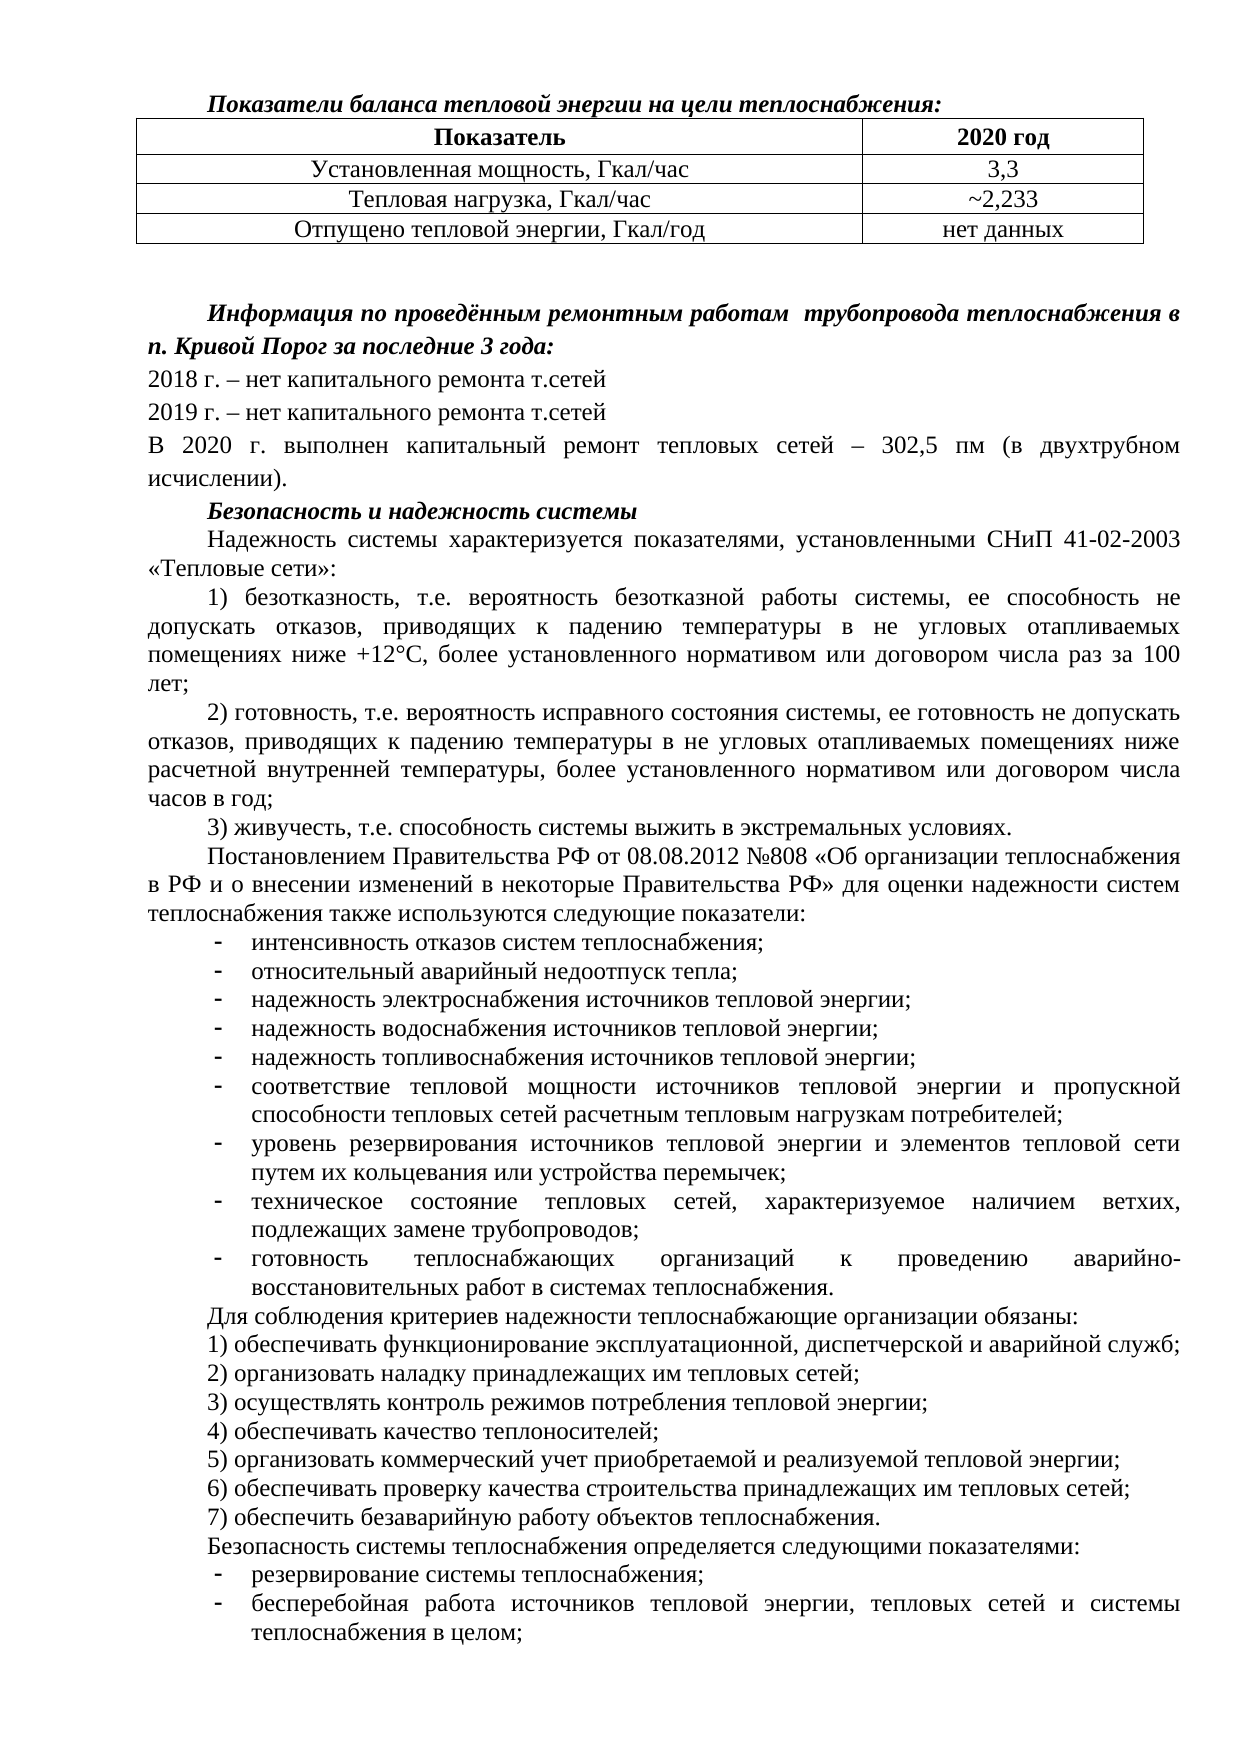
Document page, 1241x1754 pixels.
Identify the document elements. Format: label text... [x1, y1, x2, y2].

text 2) организовать наладку принадлежащих им тепловых сетей; [148, 1358, 1181, 1387]
text Показатели баланса тепловой энергии на цели теплоснабжения: [148, 89, 1181, 117]
table_header Показатель [137, 119, 862, 153]
text 2) готовность, т.е. вероятность исправного состояния системы, ее готовность не допускать отказов, приводящих к падению температуры в не угловых отапливаемых помещениях ниже расчетной внутренней температуры, более установленного нормативом или договором числа часов в год; [148, 697, 1181, 812]
table_cell Тепловая нагрузка, Гкал/час [137, 184, 862, 213]
text 6) обеспечивать проверку качества строительства принадлежащих им тепловых сетей; [148, 1473, 1181, 1502]
text 3) живучесть, т.е. способность системы выжить в экстремальных условиях. [148, 812, 1181, 841]
text 1) безотказность, т.е. вероятность безотказной работы системы, ее способность не допускать отказов, приводящих к падению температуры в не угловых отапливаемых помещениях ниже +12°С, более установленного нормативом или договором числа раз за 100 лет; [148, 582, 1181, 697]
text 2019 г. – нет капитального ремонта т.сетей [148, 397, 1181, 426]
list готовность теплоснабжающих организаций к проведению аварийно-восстановительных работ в системах теплоснабжения. [214, 1243, 1181, 1301]
text Информация по проведённым ремонтным работам трубопровода теплоснабжения в п. Кривой Порог за последние 3 года: [148, 298, 1181, 359]
list относительный аварийный недоотпуск тепла; [214, 956, 1181, 984]
table_cell 3,3 [863, 155, 1143, 183]
list резервирование системы теплоснабжения; [214, 1559, 1181, 1588]
list соответствие тепловой мощности источников тепловой энергии и пропускной способности тепловых сетей расчетным тепловым нагрузкам потребителей; [214, 1071, 1181, 1128]
text 2018 г. – нет капитального ремонта т.сетей [148, 364, 1181, 392]
text Постановлением Правительства РФ от 08.08.2012 №808 «Об организации теплоснабжения в РФ и о внесении изменений в некоторые Правительства РФ» для оценки надежности систем теплоснабжения также используются следующие показатели: [148, 841, 1181, 927]
list уровень резервирования источников тепловой энергии и элементов тепловой сети путем их кольцевания или устройства перемычек; [214, 1128, 1181, 1186]
table_cell Установленная мощность, Гкал/час [137, 155, 862, 183]
list техническое состояние тепловых сетей, характеризуемое наличием ветхих, подлежащих замене трубопроводов; [214, 1186, 1181, 1243]
list надежность водоснабжения источников тепловой энергии; [214, 1013, 1181, 1042]
text 7) обеспечить безаварийную работу объектов теплоснабжения. [148, 1502, 1181, 1531]
list интенсивность отказов систем теплоснабжения; [214, 927, 1181, 956]
table_cell ~2,233 [863, 184, 1143, 213]
text 5) организовать коммерческий учет приобретаемой и реализуемой тепловой энергии; [148, 1444, 1181, 1473]
list бесперебойная работа источников тепловой энергии, тепловых сетей и системы теплоснабжения в целом; [214, 1588, 1181, 1646]
table_header 2020 год [863, 119, 1143, 153]
table_cell Отпущено тепловой энергии, Гкал/год [137, 214, 862, 243]
text Для соблюдения критериев надежности теплоснабжающие организации обязаны: [148, 1301, 1181, 1329]
text Надежность системы характеризуется показателями, установленными СНиП 41-02-2003 «Тепловые сети»: [148, 524, 1181, 582]
text 4) обеспечивать качество теплоносителей; [148, 1416, 1181, 1444]
text Безопасность системы теплоснабжения определяется следующими показателями: [148, 1531, 1181, 1559]
table_cell нет данных [863, 214, 1143, 243]
list надежность электроснабжения источников тепловой энергии; [214, 984, 1181, 1013]
list надежность топливоснабжения источников тепловой энергии; [214, 1042, 1181, 1071]
text 1) обеспечивать функционирование эксплуатационной, диспетчерской и аварийной служб; [148, 1329, 1181, 1358]
text 3) осуществлять контроль режимов потребления тепловой энергии; [148, 1387, 1181, 1416]
text В 2020 г. выполнен капитальный ремонт тепловых сетей – 302,5 пм (в двухтрубном исчислении). [148, 430, 1181, 492]
text Безопасность и надежность системы [148, 496, 1181, 524]
